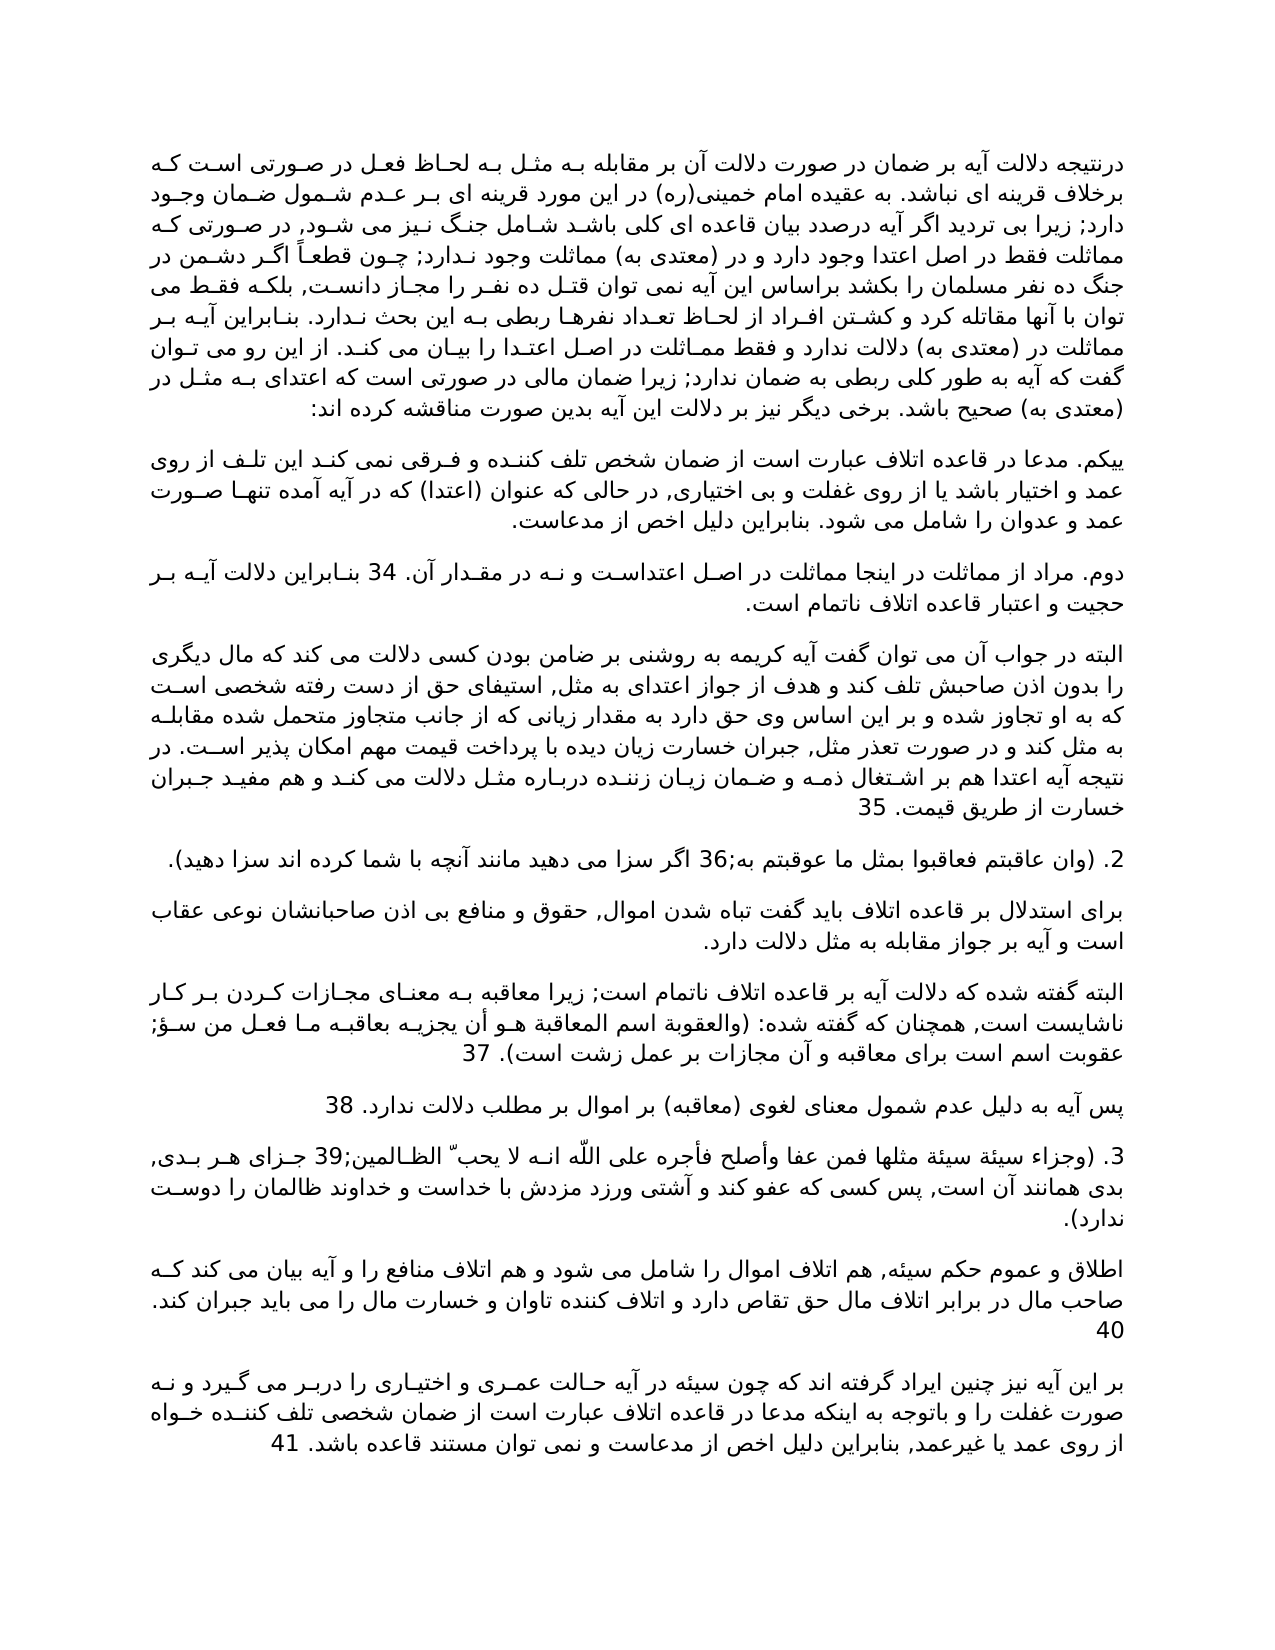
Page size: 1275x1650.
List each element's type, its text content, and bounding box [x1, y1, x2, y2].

text البته گفته شده كه دلالت آيه بر قاعده اتلاف ناتمام است; زيرا معاقبه به معناى مجازات كردن بر كار ناشايست است, همچنان كه گفته شده: (والعقوبة اسم المعاقبة هو أن يجزيه بعاقبه ما فعل من سؤ; عقوبت اسم است براى معاقبه و آن مجازات بر عمل زشت است). 37 [150, 979, 1125, 1067]
text دوم. مراد از مماثلت در اينجا مماثلت در اصل اعتداست و نه در مقدار آن. 34 بنابراين دلالت آيه بر حجيت و اعتبار قاعده اتلاف ناتمام است. [150, 559, 1125, 616]
text براى استدلال بر قاعده اتلاف بايد گفت تباه شدن اموال, حقوق و منافع بى اذن صاحبانشان نوعى عقاب است و آيه بر جواز مقابله به مثل دلالت دارد. [150, 897, 1125, 954]
text بر اين آيه نيز چنين ايراد گرفته اند كه چون سيئه در آيه حالت عمرى و اختيارى را دربر مى گيرد و نه صورت غفلت را و باتوجه به اينكه مدعا در قاعده اتلاف عبارت است از ضمان شخصى تلف كننده خواه از روى عمد يا غيرعمد, بنابراين دليل اخص از مدعاست و نمى توان مستند قاعده باشد. 41 [150, 1369, 1125, 1457]
text البته در جواب آن مى توان گفت آيه كريمه به روشنى بر ضامن بودن كسى دلالت مى كند كه مال ديگرى را بدون اذن صاحبش تلف كند و هدف از جواز اعتداى به مثل, استيفاى حق از دست رفته شخصى است كه به او تجاوز شده و بر اين اساس وى حق دارد به مقدار زيانى كه از جانب متجاوز متحمل شده مقابله به مثل كند و در صورت تعذر مثل, جبران خسارت زيان ديده با پرداخت قيمت مهم امكان پذير است. در نتيجه آيه اعتدا هم بر اشتغال ذمه و ضمان زيان زننده درباره مثل دلالت مى كند و هم مفيد جبران خسارت از طريق قيمت. 35 [150, 641, 1125, 821]
text پس آيه به دليل عدم شمول معناى لغوى (معاقبه) بر اموال بر مطلب دلالت ندارد. 38 [150, 1092, 1125, 1119]
text اطلاق و عموم حكم سيئه, هم اتلاف اموال را شامل مى شود و هم اتلاف منافع را و آيه بيان مى كند كه صاحب مال در برابر اتلاف مال حق تقاص دارد و اتلاف كننده تاوان و خسارت مال را مى بايد جبران كند. 40 [150, 1256, 1125, 1344]
text درنتيجه دلالت آيه بر ضمان در صورت دلالت آن بر مقابله به مثل به لحاظ فعل در صورتى است كه برخلاف قرينه اى نباشد. به عقيده امام خمينى(ره) در اين مورد قرينه اى بر عدم شمول ضمان وجود دارد; زيرا بى ترديد اگر آيه درصدد بيان قاعده اى كلى باشد شامل جنگ نيز مى شود, در صورتى كه مماثلت فقط در اصل اعتدا وجود دارد و در (معتدى به) مماثلت وجود ندارد; چون قطعاً اگر دشمن در جنگ ده نفر مسلمان را بكشد براساس اين آيه نمى توان قتل ده نفر را مجاز دانست, بلكه فقط مى توان با آنها مقاتله كرد و كشتن افراد از لحاظ تعداد نفرها ربطى به اين بحث ندارد. بنابراين آيه بر مماثلت در (معتدى به) دلالت ندارد و فقط مماثلت در اصل اعتدا را بيان مى كند. از اين رو مى توان گفت كه آيه به طور كلى ربطى به ضمان ندارد; زيرا ضمان مالى در صورتى است كه اعتداى به مثل در (معتدى به) صحيح باشد. برخى ديگر نيز بر دلالت اين آيه بدين صورت مناقشه كرده اند: [150, 150, 1125, 422]
text 3. (وجزاء سيئة سيئة مثلها فمن عفا وأصلح فأجره على اللّه انه لا يحب ّ الظالمين;39 جزاى هر بدى, بدى همانند آن است, پس كسى كه عفو كند و آشتى ورزد مزدش با خداست و خداوند ظالمان را دوست ندارد). [150, 1143, 1125, 1231]
text ييكم. مدعا در قاعده اتلاف عبارت است از ضمان شخص تلف كننده و فرقى نمى كند اين تلف از روى عمد و اختيار باشد يا از روى غفلت و بى اختيارى, در حالى كه عنوان (اعتدا) كه در آيه آمده تنها صورت عمد و عدوان را شامل مى شود. بنابراين دليل اخص از مدعاست. [150, 446, 1125, 534]
text 2. (وان عاقبتم فعاقبوا بمثل ما عوقبتم به;36 اگر سزا مى دهيد مانند آنچه با شما كرده اند سزا دهيد). [150, 846, 1125, 872]
